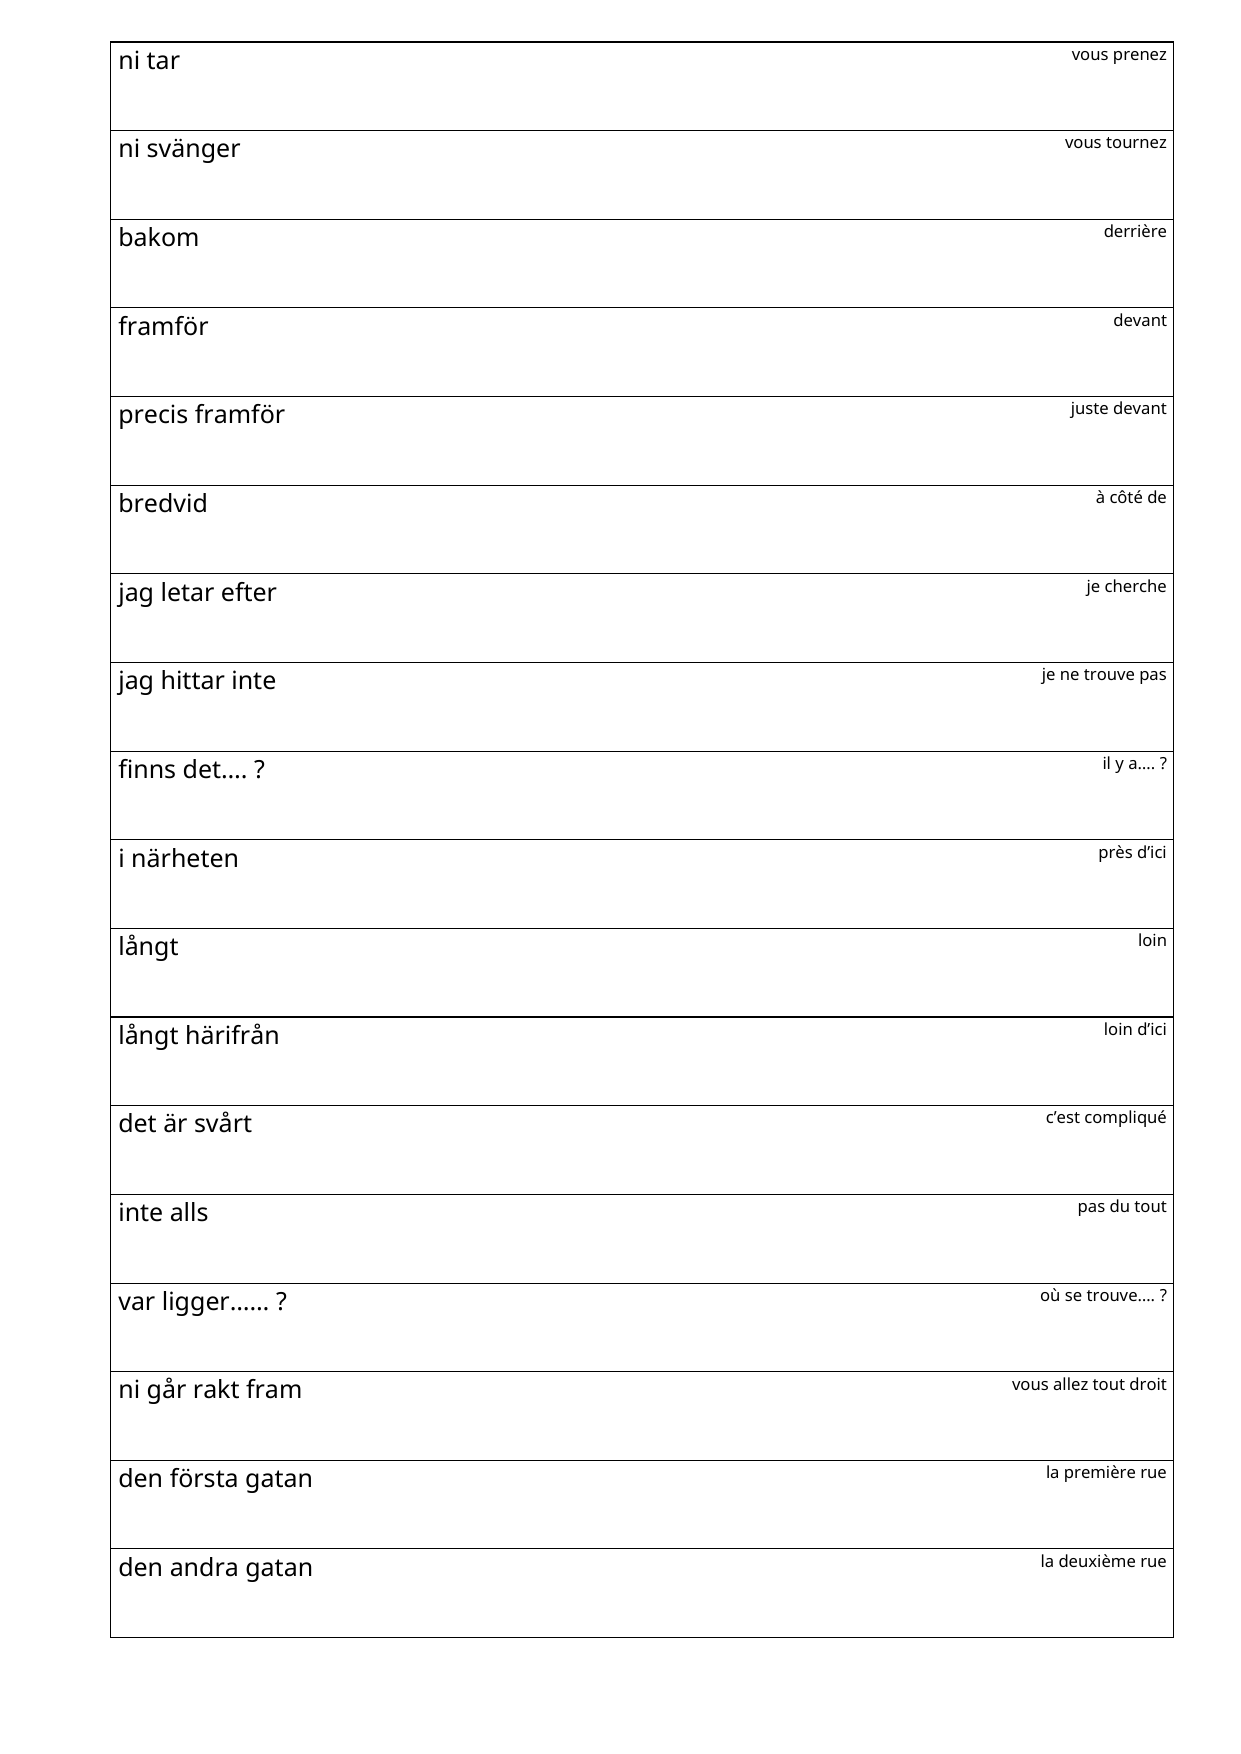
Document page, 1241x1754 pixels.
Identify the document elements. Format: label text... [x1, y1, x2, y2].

table_cell loin [643, 929, 1173, 1016]
table_cell ni svänger [111, 131, 642, 219]
table_cell jag hittar inte [111, 663, 642, 751]
table_cell ni tar [111, 43, 642, 130]
table_cell vous allez tout droit [643, 1372, 1173, 1460]
table_cell près d’ici [643, 840, 1173, 928]
table_cell loin d’ici [643, 1018, 1173, 1105]
table_cell à côté de [643, 486, 1173, 573]
table_cell det är svårt [111, 1106, 642, 1194]
table_cell je cherche [643, 574, 1173, 662]
table_cell precis framför [111, 397, 642, 484]
table_cell je ne trouve pas [643, 663, 1173, 751]
table_cell framför [111, 308, 642, 396]
table_cell inte alls [111, 1195, 642, 1282]
table_cell långt [111, 929, 642, 1016]
table_cell bakom [111, 220, 642, 307]
table_cell pas du tout [643, 1195, 1173, 1282]
table_cell var ligger…… ? [111, 1284, 642, 1371]
table_cell i närheten [111, 840, 642, 928]
table_cell långt härifrån [111, 1018, 642, 1105]
table_cell ni går rakt fram [111, 1372, 642, 1460]
table_cell vous tournez [643, 131, 1173, 219]
table_cell juste devant [643, 397, 1173, 484]
table_cell c’est compliqué [643, 1106, 1173, 1194]
table_cell devant [643, 308, 1173, 396]
table_cell finns det…. ? [111, 752, 642, 839]
table_cell derrière [643, 220, 1173, 307]
table_cell den första gatan [111, 1461, 642, 1548]
table_cell vous prenez [643, 43, 1173, 130]
table_cell den andra gatan [111, 1549, 642, 1637]
table_cell bredvid [111, 486, 642, 573]
table_cell la deuxième rue [643, 1549, 1173, 1637]
table_cell où se trouve…. ? [643, 1284, 1173, 1371]
table_cell la première rue [643, 1461, 1173, 1548]
table_cell il y a…. ? [643, 752, 1173, 839]
table_cell jag letar efter [111, 574, 642, 662]
